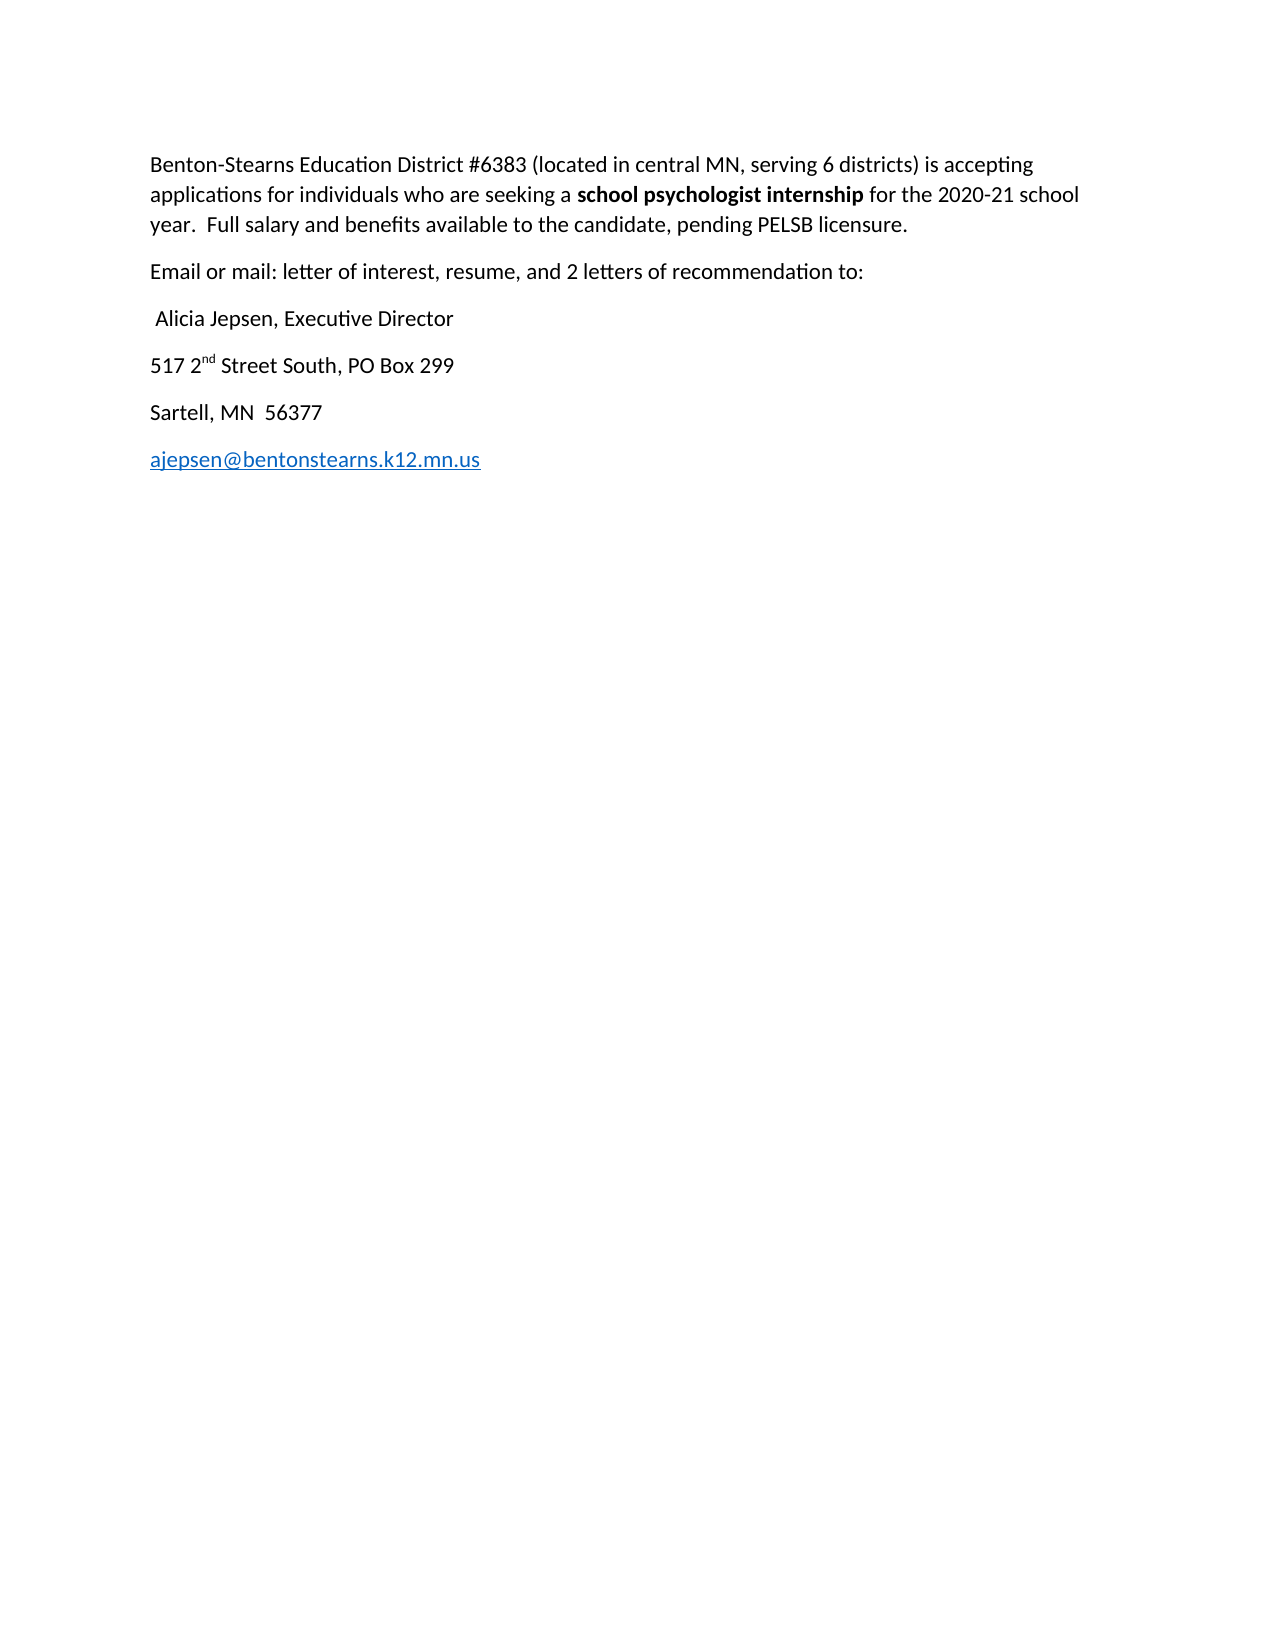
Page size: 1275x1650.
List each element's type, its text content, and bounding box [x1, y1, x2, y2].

text ajepsen@bentonstearns.k12.mn.us [150, 445, 1125, 473]
text 517 2nd Street South, PO Box 299 [150, 351, 1125, 379]
text Benton-Stearns Education District #6383 (located in central MN, serving 6 districts) is accepting applications for individuals who are seeking a school psychologist internship for the 2020-21 school year. Full salary and benefits available to the candidate, pending PELSB licensure. [150, 150, 1125, 238]
text Sartell, MN 56377 [150, 398, 1125, 426]
text Alicia Jepsen, Executive Director [150, 304, 1125, 332]
text Email or mail: letter of interest, resume, and 2 letters of recommendation to: [150, 257, 1125, 285]
